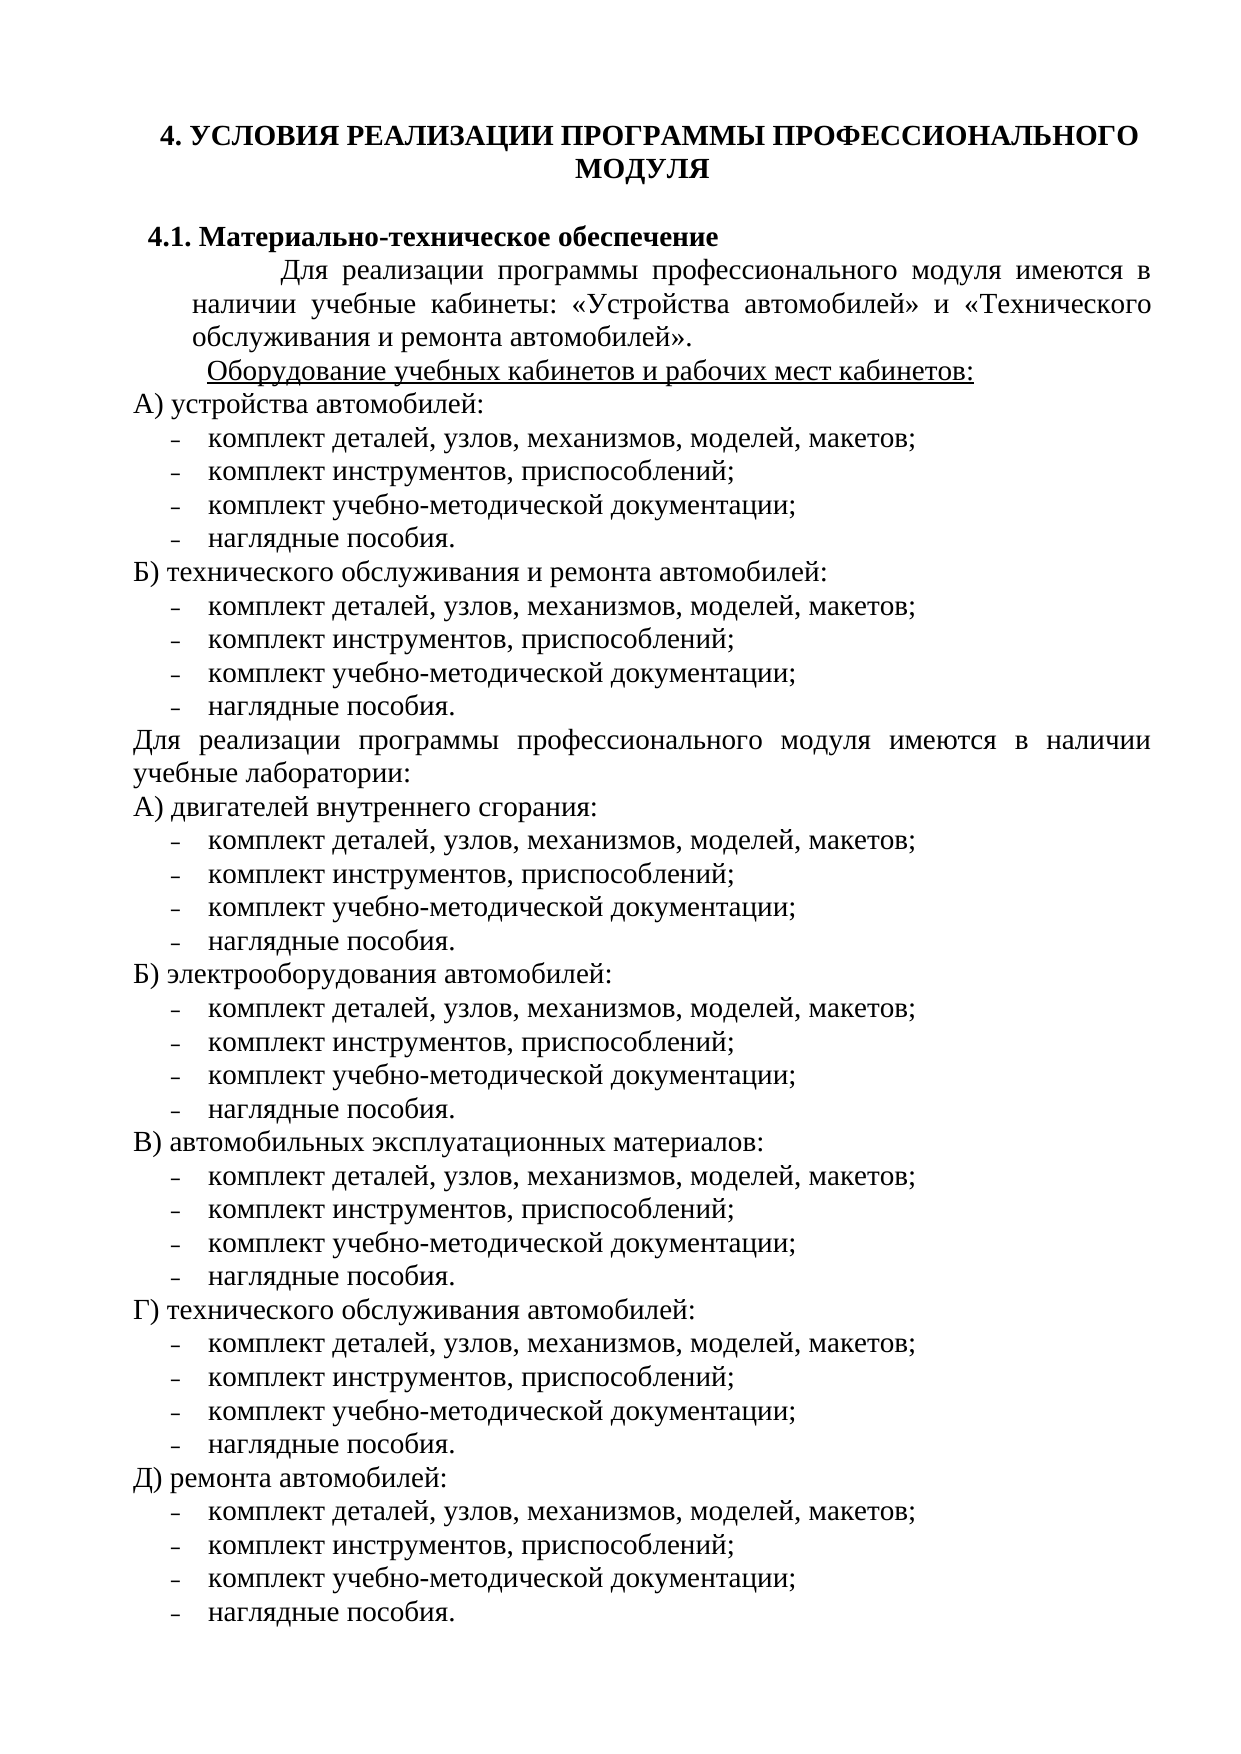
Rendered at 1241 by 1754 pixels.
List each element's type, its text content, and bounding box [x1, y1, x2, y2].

text Для реализации программы профессионального модуля имеются в наличии учебные кабинеты: «Устройства автомобилей» и «Технического обслуживания и ремонта автомобилей». [192, 252, 1152, 353]
text Г) технического обслуживания автомобилей: [133, 1292, 1152, 1326]
text Оборудование учебных кабинетов и рабочих мест кабинетов: [192, 353, 1152, 386]
list наглядные пособия. [170, 688, 1152, 722]
list комплект инструментов, приспособлений; [170, 1359, 1152, 1393]
list комплект деталей, узлов, механизмов, моделей, макетов; [170, 822, 1152, 856]
subtitle 4. условия реализации программы ПРОФЕССИОНАЛЬНОГО МОДУЛЯ [133, 118, 1152, 185]
list комплект учебно-методической документации; [170, 487, 1152, 521]
text Д) ремонта автомобилей: [133, 1460, 1152, 1493]
text А) устройства автомобилей: [133, 386, 1152, 420]
list комплект инструментов, приспособлений; [170, 453, 1152, 487]
list комплект инструментов, приспособлений; [170, 621, 1152, 655]
list наглядные пособия. [170, 1594, 1152, 1627]
list комплект инструментов, приспособлений; [170, 1024, 1152, 1057]
list наглядные пособия. [170, 923, 1152, 957]
list комплект деталей, узлов, механизмов, моделей, макетов; [170, 1493, 1152, 1527]
text Б) электрооборудования автомобилей: [133, 957, 1152, 990]
subtitle 4.1. Материально-техническое обеспечение [133, 219, 1152, 252]
list комплект инструментов, приспособлений; [170, 856, 1152, 889]
text Для реализации программы профессионального модуля имеются в наличии учебные лаборатории: [133, 722, 1152, 789]
list комплект деталей, узлов, механизмов, моделей, макетов; [170, 1326, 1152, 1359]
list наглядные пособия. [170, 1426, 1152, 1460]
text А) двигателей внутреннего сгорания: [133, 789, 1152, 822]
list комплект учебно-методической документации; [170, 1057, 1152, 1091]
list комплект инструментов, приспособлений; [170, 1191, 1152, 1225]
list наглядные пособия. [170, 1091, 1152, 1124]
list комплект учебно-методической документации; [170, 1560, 1152, 1594]
list комплект учебно-методической документации; [170, 889, 1152, 923]
list наглядные пособия. [170, 521, 1152, 554]
list наглядные пособия. [170, 1258, 1152, 1292]
list комплект деталей, узлов, механизмов, моделей, макетов; [170, 990, 1152, 1024]
list комплект инструментов, приспособлений; [170, 1527, 1152, 1560]
text В) автомобильных эксплуатационных материалов: [133, 1124, 1152, 1158]
list комплект учебно-методической документации; [170, 655, 1152, 688]
list комплект деталей, узлов, механизмов, моделей, макетов; [170, 1158, 1152, 1191]
list комплект учебно-методической документации; [170, 1225, 1152, 1258]
list комплект учебно-методической документации; [170, 1393, 1152, 1426]
text Б) технического обслуживания и ремонта автомобилей: [133, 554, 1152, 588]
list комплект деталей, узлов, механизмов, моделей, макетов; [170, 588, 1152, 621]
list комплект деталей, узлов, механизмов, моделей, макетов; [170, 420, 1152, 453]
